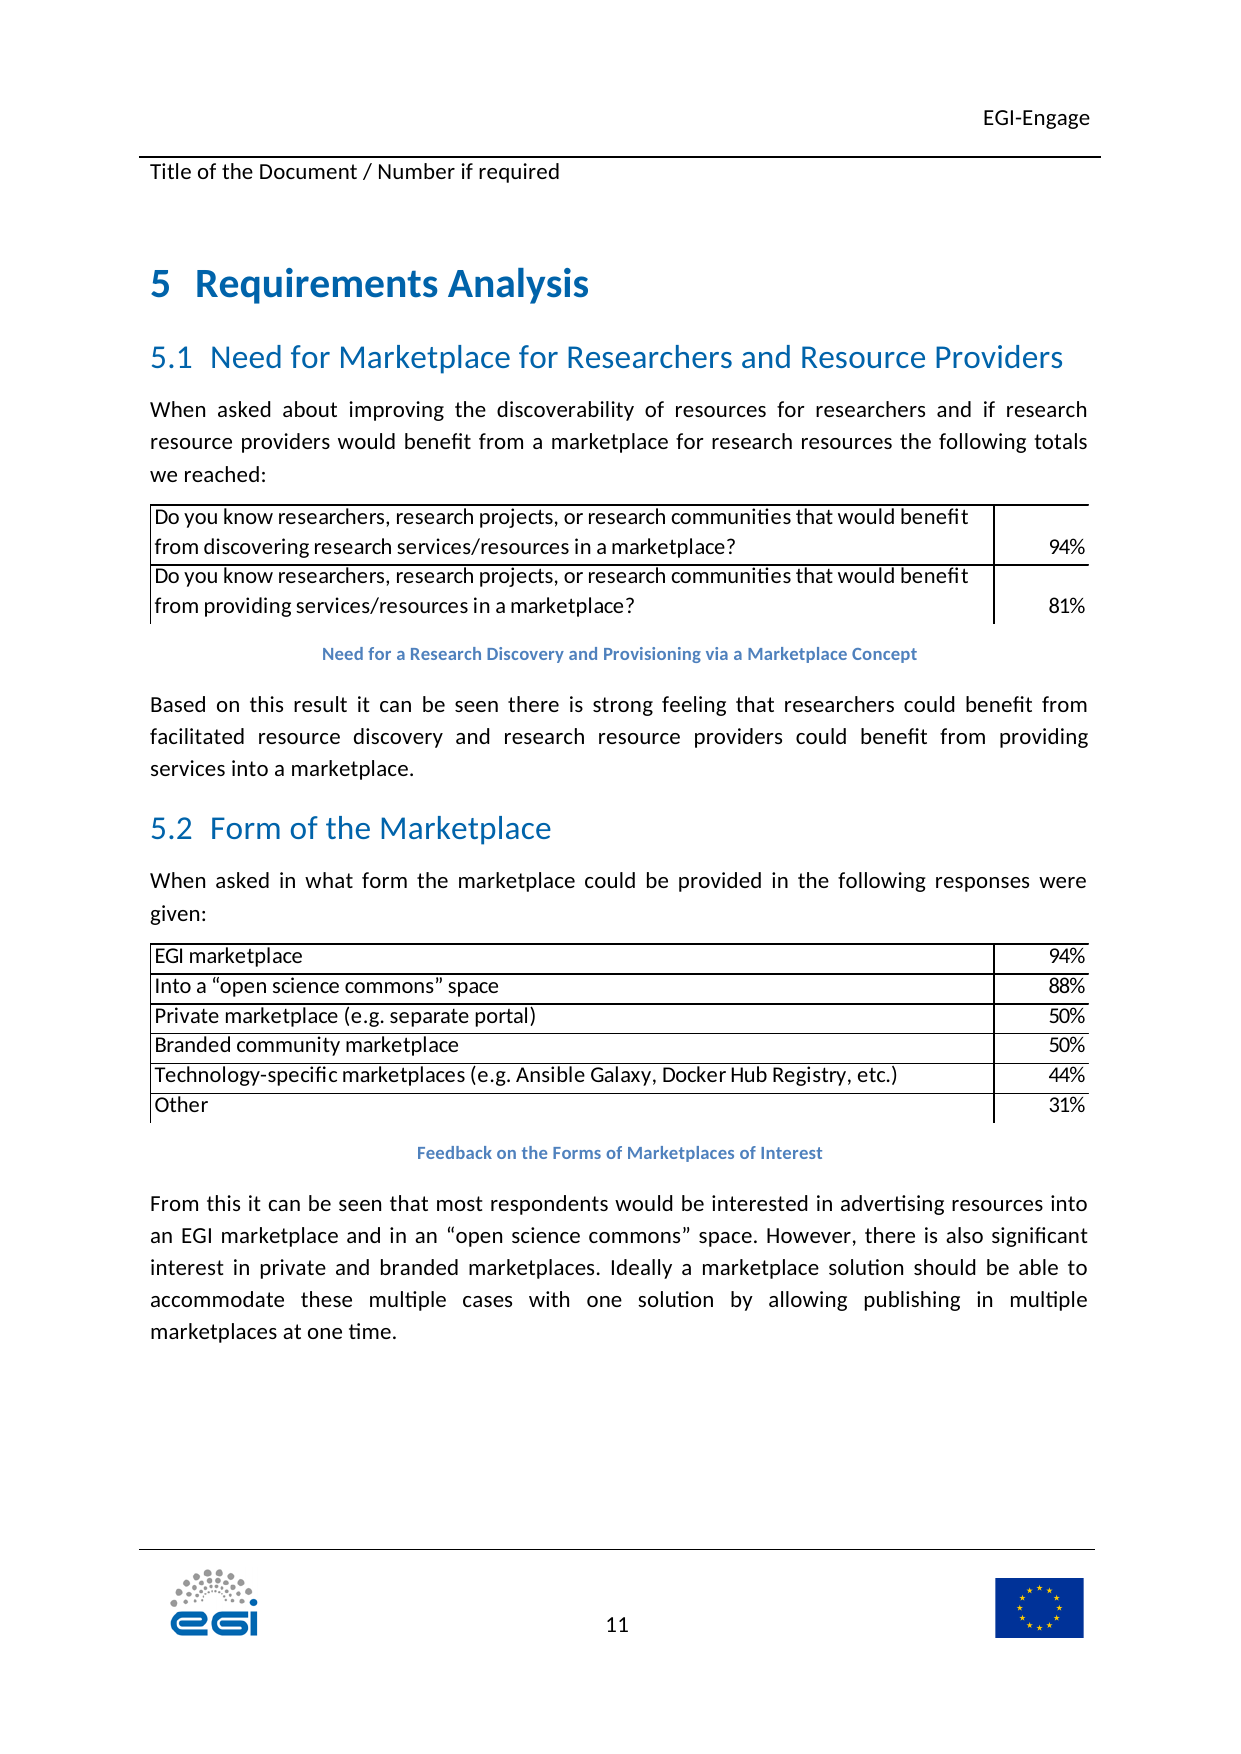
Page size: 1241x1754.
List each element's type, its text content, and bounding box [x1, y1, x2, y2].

subtitle Requirements Analysis [150, 257, 1090, 308]
text When asked in what form the marketplace could be provided in the following responses were given: [150, 867, 1090, 927]
picture [995, 1578, 1084, 1638]
subtitle Need for Marketplace for Researchers and Resource Providers [150, 336, 1090, 377]
text Feedback on the Forms of Marketplaces of Interest [150, 1141, 1090, 1164]
text When asked about improving the discoverability of resources for researchers and if research resource providers would benefit from a marketplace for research resources the following totals we reached: [150, 395, 1090, 488]
subtitle Form of the Marketplace [150, 807, 1090, 848]
text From this it can be seen that most respondents would be interested in advertising resources into an EGI marketplace and in an “open science commons” space. However, there is also significant interest in private and branded marketplaces. Ideally a marketplace solution should be able to accommodate these multiple cases with one solution by allowing publishing in multiple marketplaces at one time. [150, 1189, 1090, 1346]
text Based on this result it can be seen there is strong feeling that researchers could benefit from facilitated resource discovery and research resource providers could benefit from providing services into a marketplace. [150, 690, 1090, 782]
text Need for a Research Discovery and Provisioning via a Marketplace Concept [150, 642, 1090, 665]
picture [150, 1567, 276, 1638]
